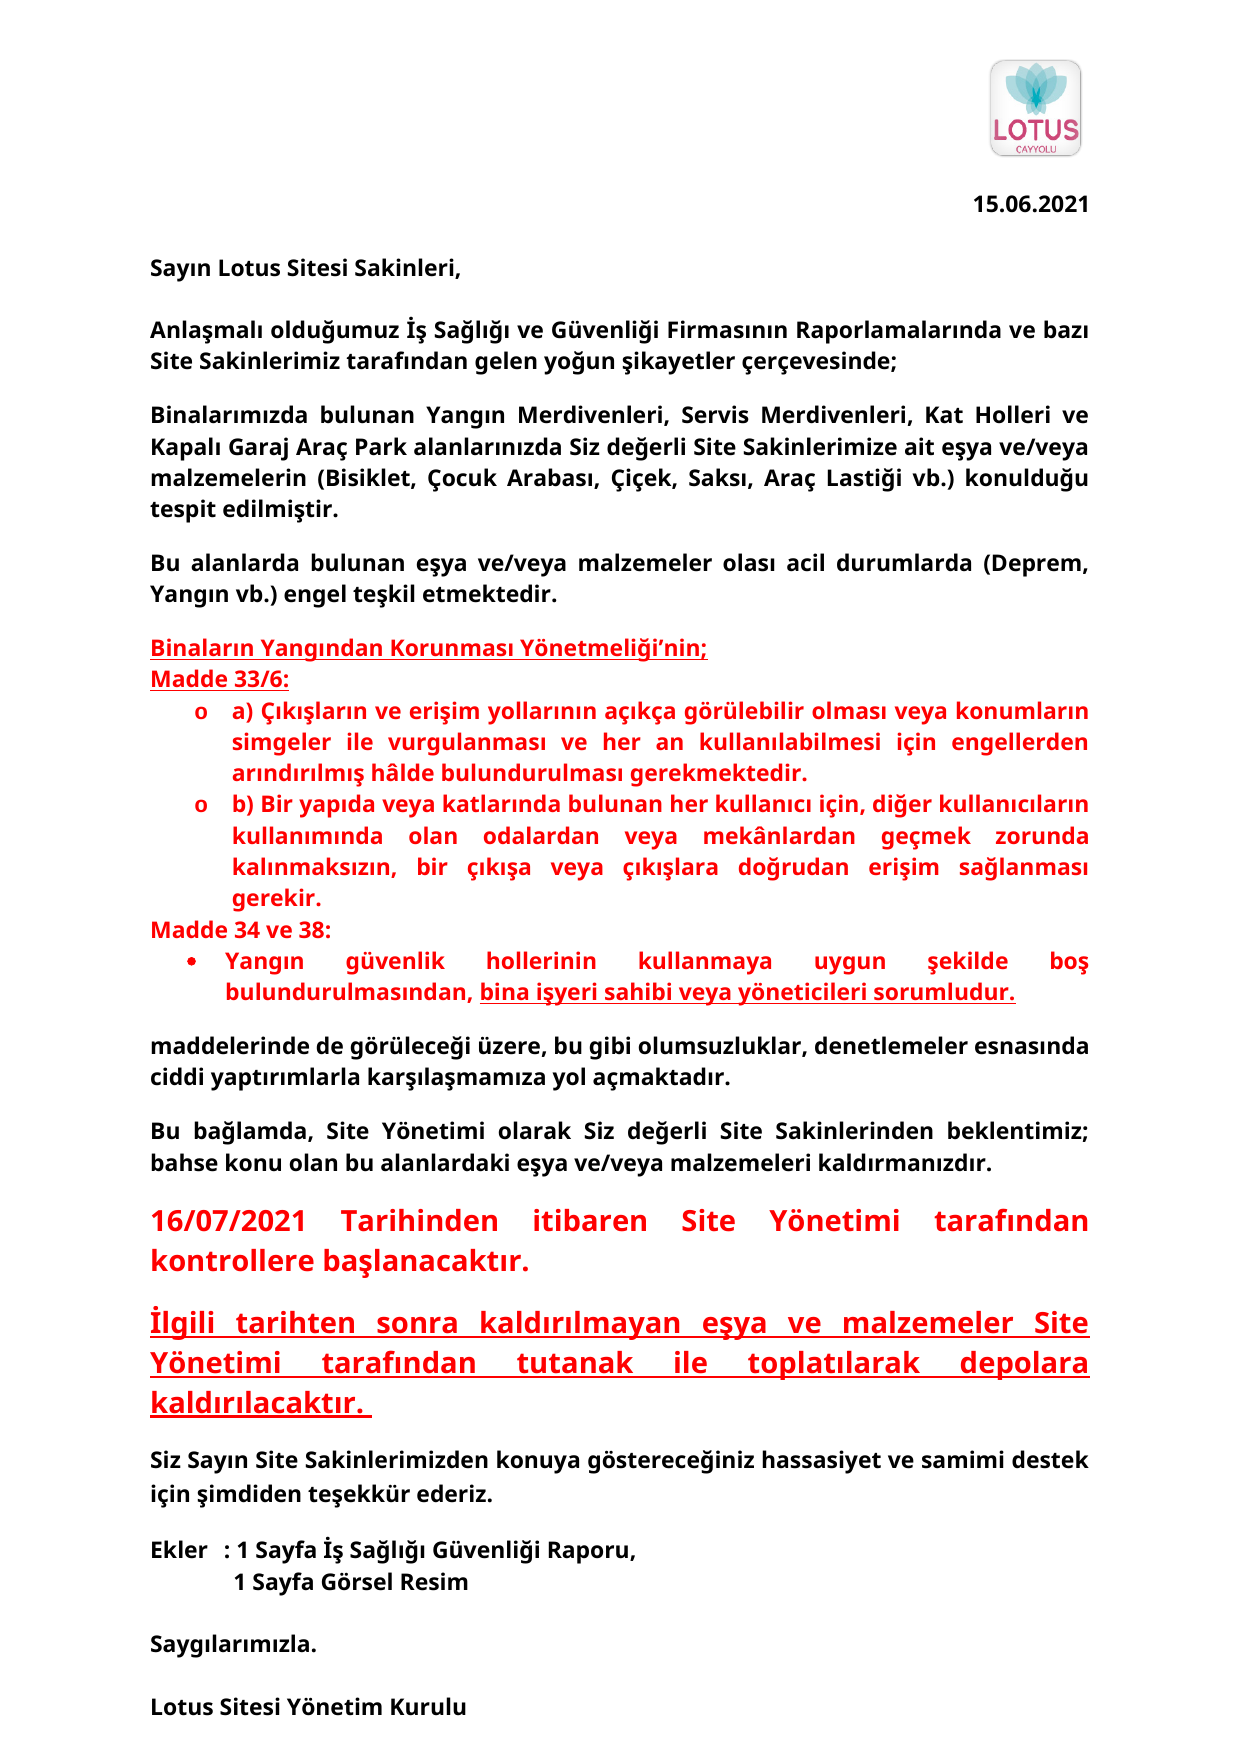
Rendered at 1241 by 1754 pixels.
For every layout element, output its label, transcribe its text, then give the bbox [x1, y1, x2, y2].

text Ekler : 1 Sayfa İş Sağlığı Güvenliği Raporu, [150, 1534, 1090, 1566]
text Bu alanlarda bulunan eşya ve/veya malzemeler olası acil durumlarda (Deprem, Yangın vb.) engel teşkil etmektedir. [150, 547, 1090, 609]
text Madde 33/6: [150, 663, 1090, 694]
text Saygılarımızla. [150, 1628, 1090, 1659]
text Siz Sayın Site Sakinlerimizden konuya göstereceğiniz hassasiyet ve samimi destek için şimdiden teşekkür ederiz. [150, 1444, 1090, 1509]
text Lotus Sitesi Yönetim Kurulu [150, 1691, 1090, 1722]
text maddelerinde de görüleceği üzere, bu gibi olumsuzluklar, denetlemeler esnasında ciddi yaptırımlarla karşılaşmamıza yol açmaktadır. [150, 1030, 1090, 1092]
list Yangın güvenlik hollerinin kullanmaya uygun şekilde boş bulundurulmasından, bina işyeri sahibi veya yöneticileri sorumludur. [187, 945, 1090, 1007]
text Sayın Lotus Sitesi Sakinleri, [150, 251, 1090, 283]
text Binaların Yangından Korunması Yönetmeliği’nin; [150, 632, 1090, 663]
list b) Bir yapıda veya katlarında bulunan her kullanıcı için, diğer kullanıcıların kullanımında olan odalardan veya mekânlardan geçmek zorunda kalınmaksızın, bir çıkışa veya çıkışlara doğrudan erişim sağlanması gerekir. [194, 788, 1090, 913]
text Anlaşmalı olduğumuz İş Sağlığı ve Güvenliği Firmasının Raporlamalarında ve bazı Site Sakinlerimiz tarafından gelen yoğun şikayetler çerçevesinde; [150, 314, 1090, 376]
picture [988, 59, 1083, 158]
text İlgili tarihten sonra kaldırılmayan eşya ve malzemeler Site Yönetimi tarafından tutanak ile toplatılarak depolara kaldırılacaktır. [150, 1302, 1090, 1336]
text Binalarımızda bulunan Yangın Merdivenleri, Servis Merdivenleri, Kat Holleri ve Kapalı Garaj Araç Park alanlarınızda Siz değerli Site Sakinlerimize ait eşya ve/veya malzemelerin (Bisiklet, Çocuk Arabası, Çiçek, Saksı, Araç Lastiği vb.) konulduğu tespit edilmiştir. [150, 399, 1090, 524]
text İlgili tarihten sonra kaldırılmayan eşya ve malzemeler Site Yönetimi tarafından tutanak ile toplatılarak depolara kaldırılacaktır. [150, 1338, 1090, 1376]
text 1 Sayfa Görsel Resim [150, 1566, 1090, 1597]
text Madde 34 ve 38: [150, 913, 1090, 945]
text Bu bağlamda, Site Yönetimi olarak Siz değerli Site Sakinlerinden beklentimiz; bahse konu olan bu alanlardaki eşya ve/veya malzemeleri kaldırmanızdır. [150, 1115, 1090, 1178]
text İlgili tarihten sonra kaldırılmayan eşya ve malzemeler Site Yönetimi tarafından tutanak ile toplatılarak depolara kaldırılacaktır. [150, 1378, 1090, 1422]
list a) Çıkışların ve erişim yollarının açıkça görülebilir olması veya konumların simgeler ile vurgulanması ve her an kullanılabilmesi için engellerden arındırılmış hâlde bulundurulması gerekmektedir. [194, 694, 1090, 788]
text 16/07/2021 Tarihinden itibaren Site Yönetimi tarafından kontrollere başlanacaktır. [150, 1200, 1090, 1280]
text 15.06.2021 [150, 187, 1090, 219]
